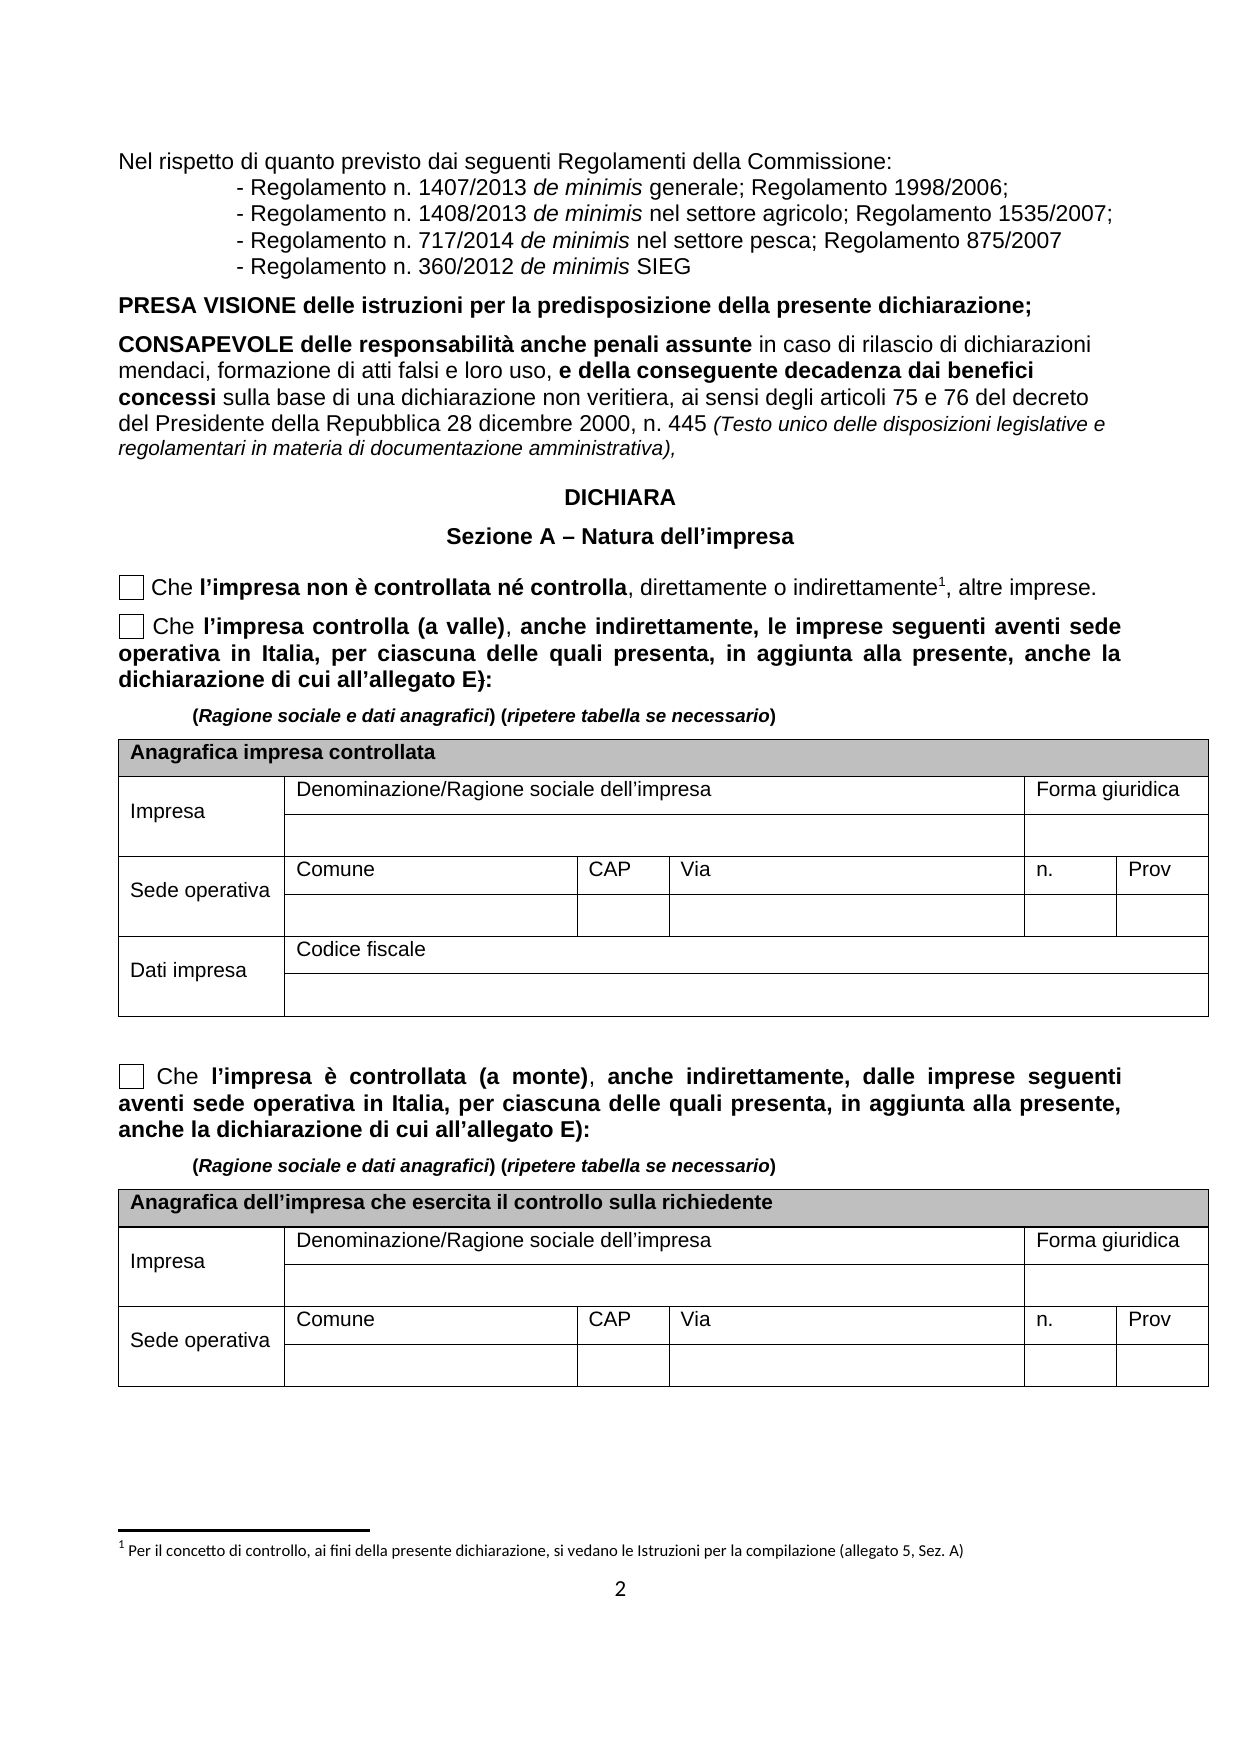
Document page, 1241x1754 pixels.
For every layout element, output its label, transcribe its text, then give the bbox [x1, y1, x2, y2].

text - Regolamento n. 717/2014 de minimis nel settore pesca; Regolamento 875/2007 [118, 227, 1122, 253]
table_cell Sede operativa [119, 1307, 284, 1386]
table_cell [578, 895, 669, 936]
table_cell [285, 1345, 577, 1386]
text Nel rispetto di quanto previsto dai seguenti Regolamenti della Commissione: [118, 148, 1122, 174]
table_cell Prov [1117, 1307, 1208, 1344]
text (Ragione sociale e dati anagrafici) (ripetere tabella se necessario) [118, 1155, 1122, 1176]
text - Regolamento n. 1408/2013 de minimis nel settore agricolo; Regolamento 1535/2007; [118, 200, 1122, 227]
text (Ragione sociale e dati anagrafici) (ripetere tabella se necessario) [118, 705, 1122, 726]
table_cell Via [670, 1307, 1024, 1344]
table_cell n. [1025, 857, 1116, 893]
table_cell Impresa [119, 777, 284, 856]
table_cell [1025, 1345, 1116, 1386]
table_cell [285, 1265, 1024, 1306]
text Che l’impresa non è controllata né controlla, direttamente o indirettamente, altre imprese. [118, 574, 1122, 601]
text - Regolamento n. 1407/2013 de minimis generale; Regolamento 1998/2006; [118, 174, 1122, 200]
text Che l’impresa controlla (a valle), anche indirettamente, le imprese seguenti aventi sede operativa in Italia, per ciascuna delle quali presenta, in aggiunta alla presente, anche la dichiarazione di cui all’allegato E): [118, 613, 1122, 692]
table_cell Codice fiscale [285, 937, 1208, 973]
table_cell [1117, 895, 1208, 936]
text - Regolamento n. 360/2012 de minimis SIEG [118, 253, 1122, 279]
table_cell [1117, 1345, 1208, 1386]
table_header Anagrafica impresa controllata [119, 740, 1208, 776]
table_cell Sede operativa [119, 857, 284, 936]
table_cell [285, 815, 1024, 856]
table_cell n. [1025, 1307, 1116, 1344]
table_cell CAP [578, 1307, 669, 1344]
table_cell [1025, 895, 1116, 936]
text PRESA VISIONE delle istruzioni per la predisposizione della presente dichiarazione; [118, 292, 1122, 318]
table_cell [670, 895, 1024, 936]
text CONSAPEVOLE delle responsabilità anche penali assunte in caso di rilascio di dichiarazioni mendaci, formazione di atti falsi e loro uso, e della conseguente decadenza dai benefici concessi sulla base di una dichiarazione non veritiera, ai sensi degli articoli 75 e 76 del decreto del Presidente della Repubblica 28 dicembre 2000, n. 445 (Testo unico delle disposizioni legislative e regolamentari in materia di documentazione amministrativa), [118, 331, 1122, 460]
table_cell Dati impresa [119, 937, 284, 1016]
table_cell Denominazione/Ragione sociale dell’impresa [285, 1228, 1024, 1264]
table_cell Prov [1117, 857, 1208, 893]
table_cell Via [670, 857, 1024, 893]
table_cell CAP [578, 857, 669, 893]
table_cell Comune [285, 1307, 577, 1344]
table_cell [285, 974, 1208, 1016]
table_cell Forma giuridica [1025, 1228, 1208, 1264]
table_cell [1025, 1265, 1208, 1306]
text DICHIARA [118, 484, 1122, 510]
text Sezione A – Natura dell’impresa [118, 523, 1122, 549]
table_cell [670, 1345, 1024, 1386]
table_cell [578, 1345, 669, 1386]
table_cell [285, 895, 577, 936]
table_cell Comune [285, 857, 577, 893]
text Che l’impresa è controllata (a monte), anche indirettamente, dalle imprese seguenti aventi sede operativa in Italia, per ciascuna delle quali presenta, in aggiunta alla presente, anche la dichiarazione di cui all’allegato E): [118, 1063, 1122, 1142]
table_cell Impresa [119, 1228, 284, 1306]
table_cell Forma giuridica [1025, 777, 1208, 814]
table_header Anagrafica dell’impresa che esercita il controllo sulla richiedente [119, 1190, 1208, 1226]
table_cell [1025, 815, 1208, 856]
table_cell Denominazione/Ragione sociale dell’impresa [285, 777, 1024, 814]
